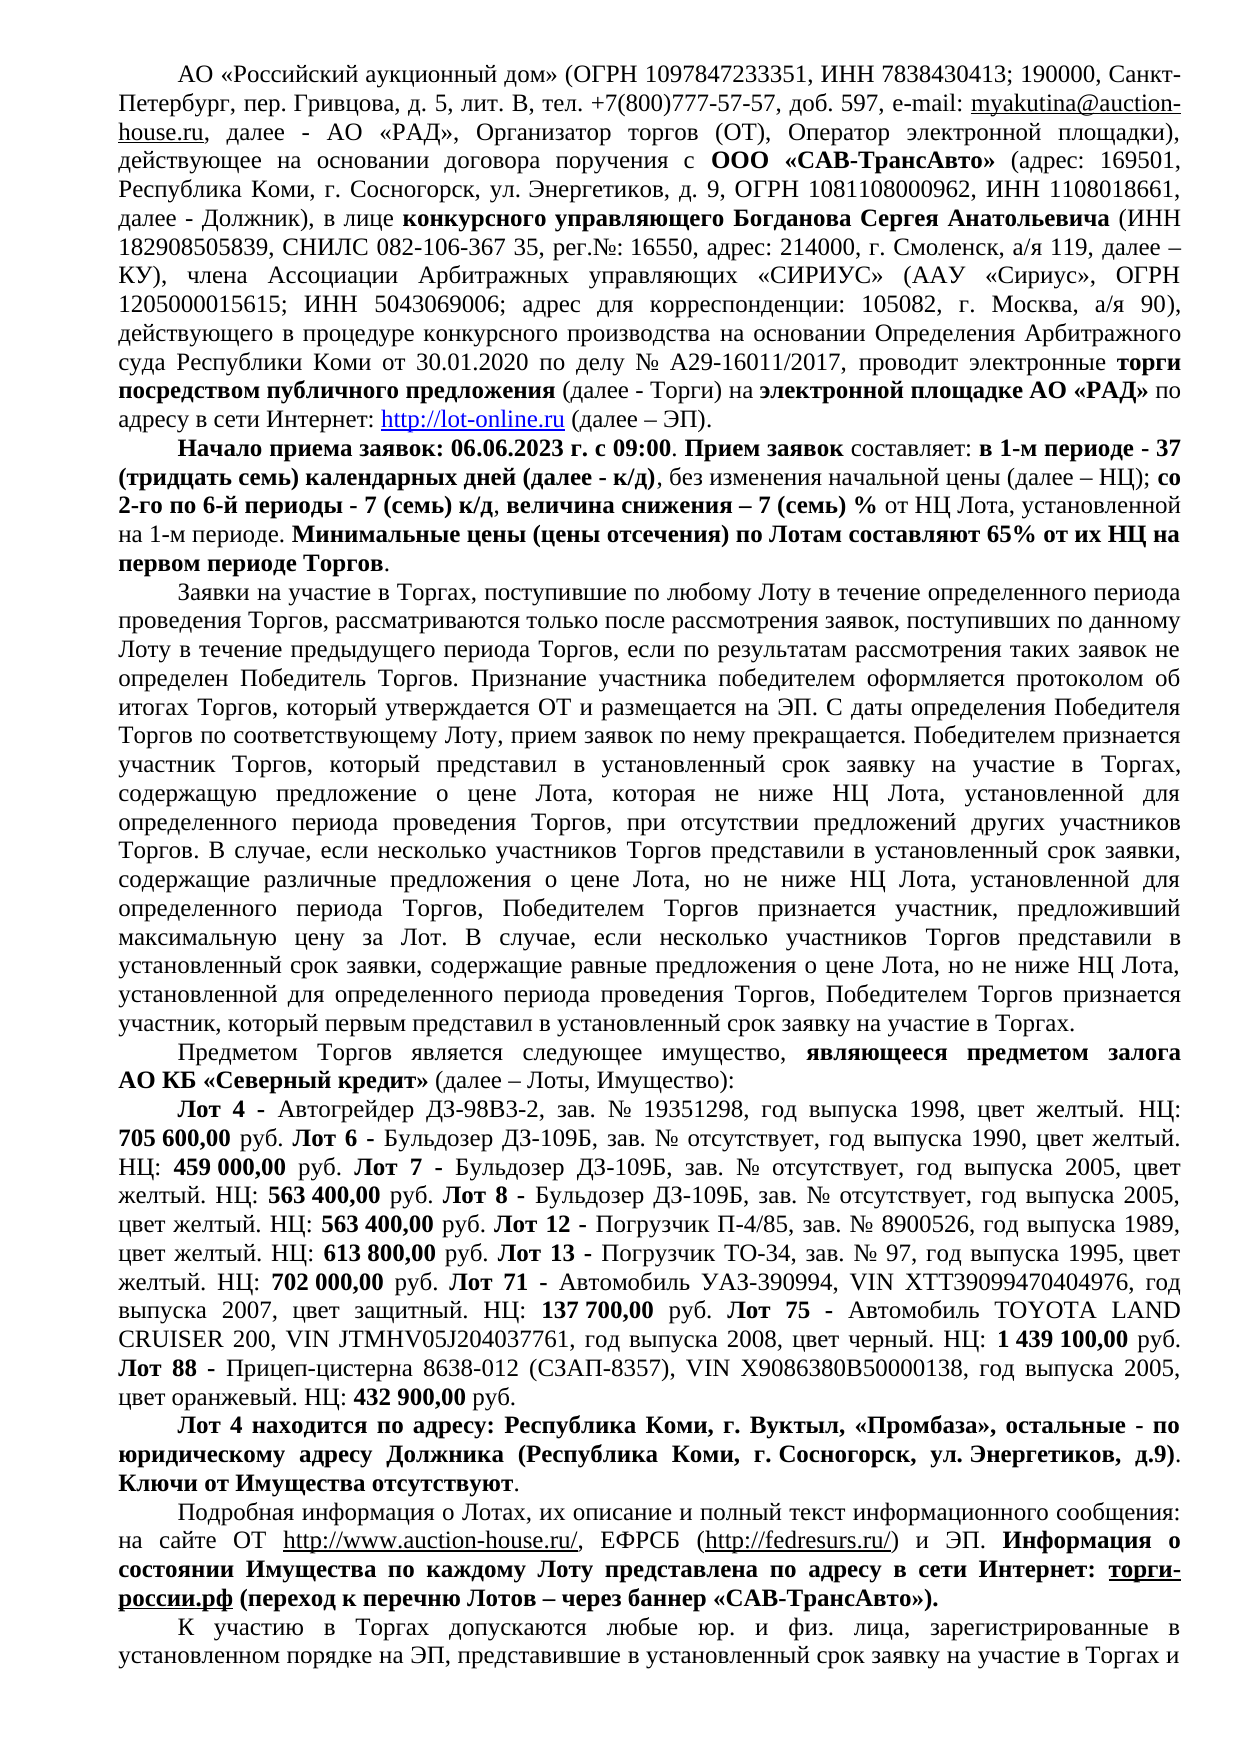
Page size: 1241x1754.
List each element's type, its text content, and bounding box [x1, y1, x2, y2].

text Предметом Торгов является следующее имущество, являющееся предметом залога АО КБ «Северный кредит» (далее – Лоты, Имущество): [118, 1037, 1181, 1094]
text Начало приема заявок: 06.06.2023 г. с 09:00. Прием заявок составляет: в 1-м периоде - 37 (тридцать семь) календарных дней (далее - к/д), без изменения начальной цены (далее – НЦ); со 2-го по 6-й периоды - 7 (семь) к/д, величина снижения – 7 (семь) % от НЦ Лота, установленной на 1-м периоде. Минимальные цены (цены отсечения) по Лотам составляют 65% от их НЦ на первом периоде Торгов. [118, 433, 1181, 577]
text Заявки на участие в Торгах, поступившие по любому Лоту в течение определенного периода проведения Торгов, рассматриваются только после рассмотрения заявок, поступивших по данному Лоту в течение предыдущего периода Торгов, если по результатам рассмотрения таких заявок не определен Победитель Торгов. Признание участника победителем оформляется протоколом об итогах Торгов, который утверждается ОТ и размещается на ЭП. С даты определения Победителя Торгов по соответствующему Лоту, прием заявок по нему прекращается. Победителем признается участник Торгов, который представил в установленный срок заявку на участие в Торгах, содержащую предложение о цене Лота, которая не ниже НЦ Лота, установленной для определенного периода проведения Торгов, при отсутствии предложений других участников Торгов. В случае, если несколько участников Торгов представили в установленный срок заявки, содержащие различные предложения о цене Лота, но не ниже НЦ Лота, установленной для определенного периода Торгов, Победителем Торгов признается участник, предложивший максимальную цену за Лот. В случае, если несколько участников Торгов представили в установленный срок заявки, содержащие равные предложения о цене Лота, но не ниже НЦ Лота, установленной для определенного периода проведения Торгов, Победителем Торгов признается участник, который первым представил в установленный срок заявку на участие в Торгах. [118, 577, 1181, 1037]
text Лот 4 находится по адресу: Республика Коми, г. Вуктыл, «Промбаза», остальные - по юридическому адресу Должника (Республика Коми, г. Сосногорск, ул. Энергетиков, д.9). Ключи от Имущества отсутствуют. [118, 1410, 1181, 1497]
text Лот 4 - Автогрейдер ДЗ-98В3-2, зав. № 19351298, год выпуска 1998, цвет желтый. НЦ: 705 600,00 руб. Лот 6 - Бульдозер ДЗ-109Б, зав. № отсутствует, год выпуска 1990, цвет желтый. НЦ: 459 000,00 руб. Лот 7 - Бульдозер ДЗ-109Б, зав. № отсутствует, год выпуска 2005, цвет желтый. НЦ: 563 400,00 руб. Лот 8 - Бульдозер ДЗ-109Б, зав. № отсутствует, год выпуска 2005, цвет желтый. НЦ: 563 400,00 руб. Лот 12 - Погрузчик П-4/85, зав. № 8900526, год выпуска 1989, цвет желтый. НЦ: 613 800,00 руб. Лот 13 - Погрузчик ТО-34, зав. № 97, год выпуска 1995, цвет желтый. НЦ: 702 000,00 руб. Лот 71 - Автомобиль УАЗ-390994, VIN ХТТ39099470404976, год выпуска 2007, цвет защитный. НЦ: 137 700,00 руб. Лот 75 - Автомобиль TOYOTA LAND CRUISER 200, VIN JTMHV05J204037761, год выпуска 2008, цвет черный. НЦ: 1 439 100,00 руб. Лот 88 - Прицеп-цистерна 8638-012 (СЗАП-8357), VIN Х9086380В50000138, год выпуска 2005, цвет оранжевый. НЦ: 432 900,00 руб. [118, 1094, 1181, 1410]
text АО «Российский аукционный дом» (ОГРН 1097847233351, ИНН 7838430413; 190000, Санкт-Петербург, пер. Гривцова, д. 5, лит. В, тел. +7(800)777-57-57, доб. 597, e-mail: myakutina@auction-house.ru, далее - АО «РАД», Организатор торгов (ОТ), Оператор электронной площадки), действующее на основании договора поручения с ООО «САВ-ТрансАвто» (адрес: 169501, Республика Коми, г. Сосногорск, ул. Энергетиков, д. 9, ОГРН 1081108000962, ИНН 1108018661, далее - Должник), в лице конкурсного управляющего Богданова Сергея Анатольевича (ИНН 182908505839, СНИЛС 082-106-367 35, рег.№: 16550, адрес: 214000, г. Смоленск, а/я 119, далее – КУ), члена Ассоциации Арбитражных управляющих «СИРИУС» (ААУ «Сириус», ОГРН 1205000015615; ИНН 5043069006; адрес для корреспонденции: 105082, г. Москва, а/я 90), действующего в процедуре конкурсного производства на основании Определения Арбитражного суда Республики Коми от 30.01.2020 по делу № А29-16011/2017, проводит электронные торги посредством публичного предложения (далее - Торги) на электронной площадке АО «РАД» по адресу в сети Интернет: http://lot-online.ru (далее – ЭП). [118, 59, 1181, 433]
text Подробная информация о Лотах, их описание и полный текст информационного сообщения: на сайте ОТ http://www.auction-house.ru/, ЕФРСБ (http://fedresurs.ru/) и ЭП. Информация о состоянии Имущества по каждому Лоту представлена по адресу в сети Интернет: торги-россии.рф (переход к перечню Лотов – через баннер «САВ-ТрансАвто»). [118, 1497, 1181, 1612]
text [118, 1612, 1181, 1669]
